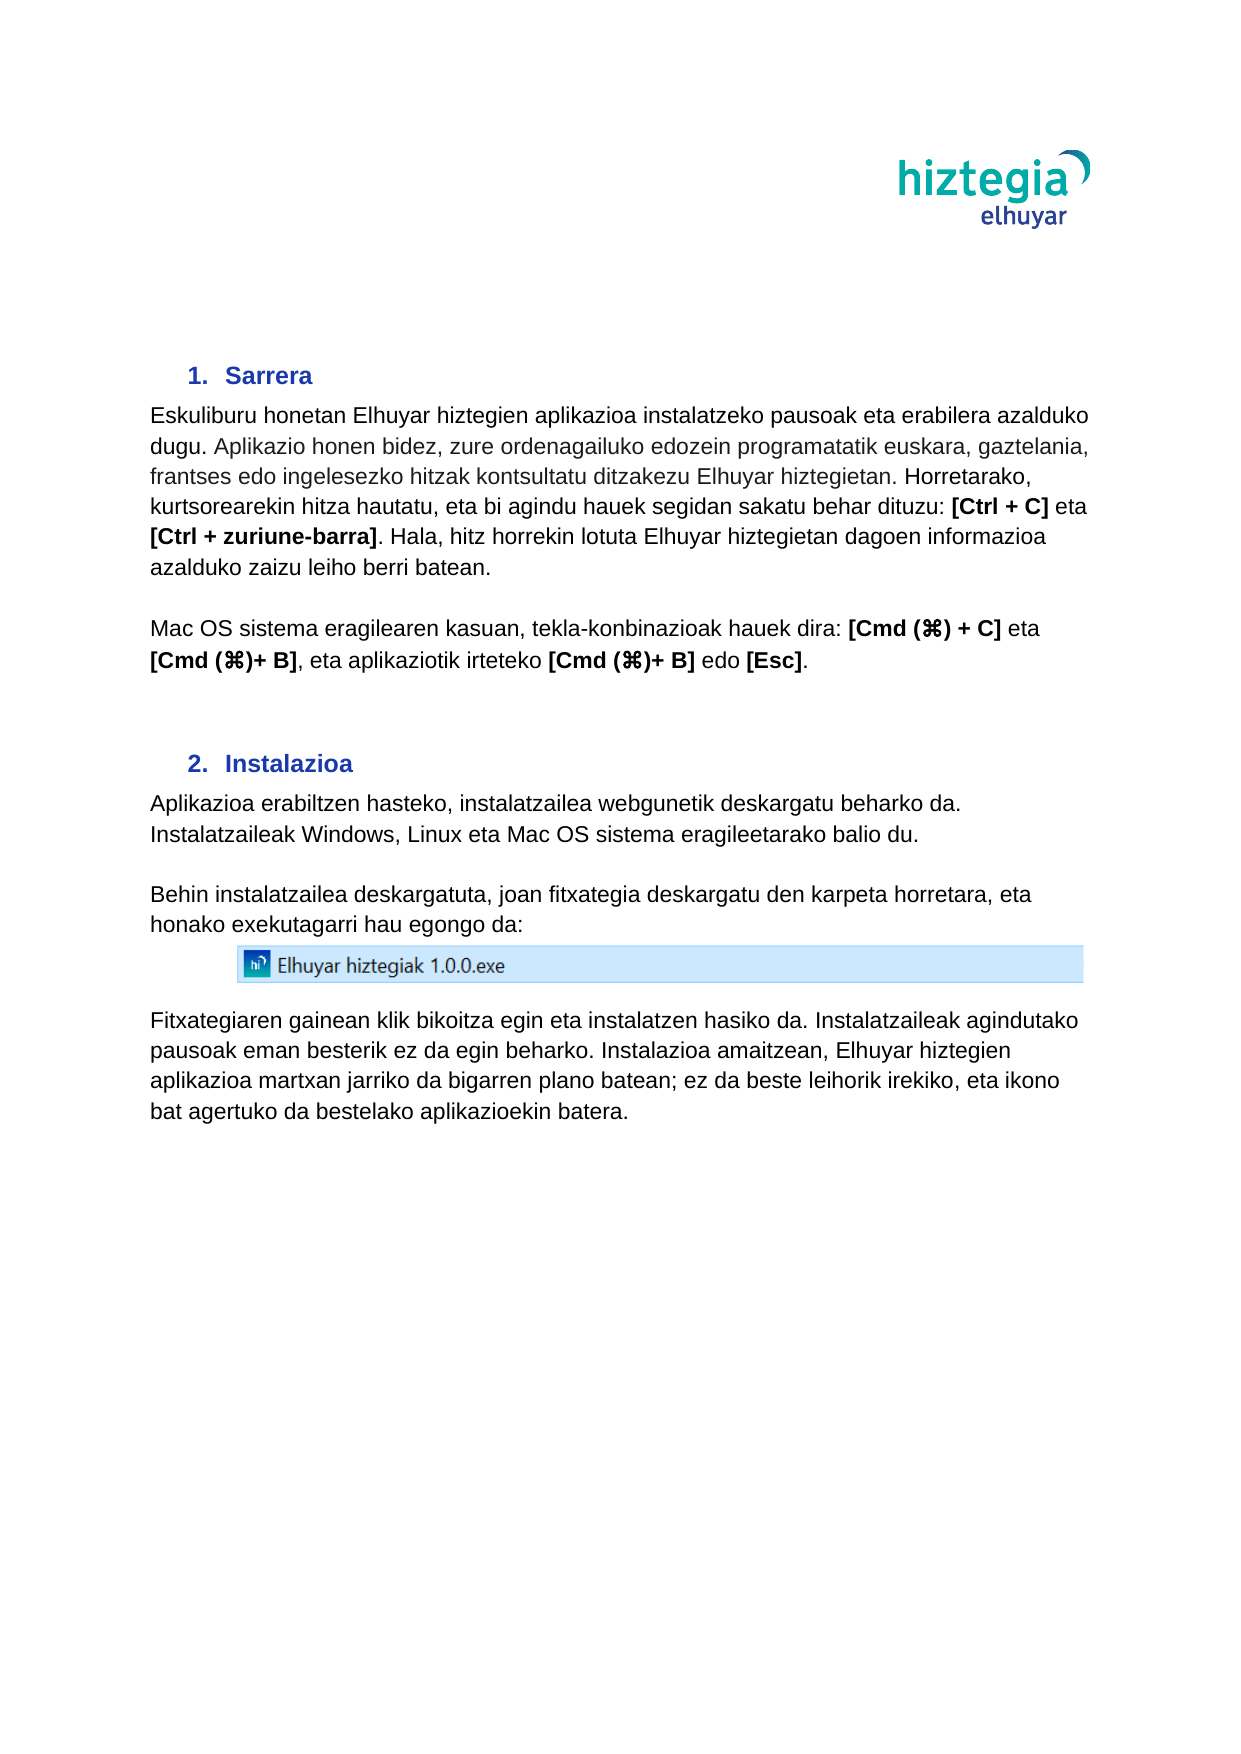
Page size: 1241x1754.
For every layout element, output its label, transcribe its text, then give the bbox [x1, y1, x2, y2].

text Fitxategiaren gainean klik bikoitza egin eta instalatzen hasiko da. Instalatzaileak agindutako pausoak eman besterik ez da egin beharko. Instalazioa amaitzean, Elhuyar hiztegien aplikazioa martxan jarriko da bigarren plano batean; ez da beste leihorik irekiko, eta ikono bat agertuko da bestelako aplikazioekin batera. [150, 1007, 1090, 1124]
subtitle Instalazioa [187, 749, 1090, 778]
text Aplikazioa erabiltzen hasteko, instalatzailea webgunetik deskargatu beharko da. Instalatzaileak Windows, Linux eta Mac OS sistema eragileetarako balio du. [150, 790, 1090, 847]
text Behin instalatzailea deskargatuta, joan fitxategia deskargatu den karpeta horretara, eta honako exekutagarri hau egongo da: [150, 881, 1090, 937]
subtitle Sarrera [187, 361, 1090, 390]
picture [225, 941, 1084, 983]
text Eskuliburu honetan Elhuyar hiztegien aplikazioa instalatzeko pausoak eta erabilera azalduko dugu. Aplikazio honen bidez, zure ordenagailuko edozein programatatik euskara, gaztelania, frantses edo ingelesezko hitzak kontsultatu ditzakezu Elhuyar hiztegietan. Horretarako, kurtsorearekin hitza hautatu, eta bi agindu hauek segidan sakatu behar dituzu: [Ctrl + C] eta [Ctrl + zuriune-barra]. Hala, hitz horrekin lotuta Elhuyar hiztegietan dagoen informazioa azalduko zaizu leiho berri batean. [150, 402, 1090, 580]
picture [899, 150, 1091, 229]
text Mac OS sistema eragilearen kasuan, tekla-konbinazioak hauek dira: [Cmd (⌘) + C] eta [Cmd (⌘)+ B], eta aplikaziotik irteteko [Cmd (⌘)+ B] edo [Esc]. [150, 614, 1090, 673]
